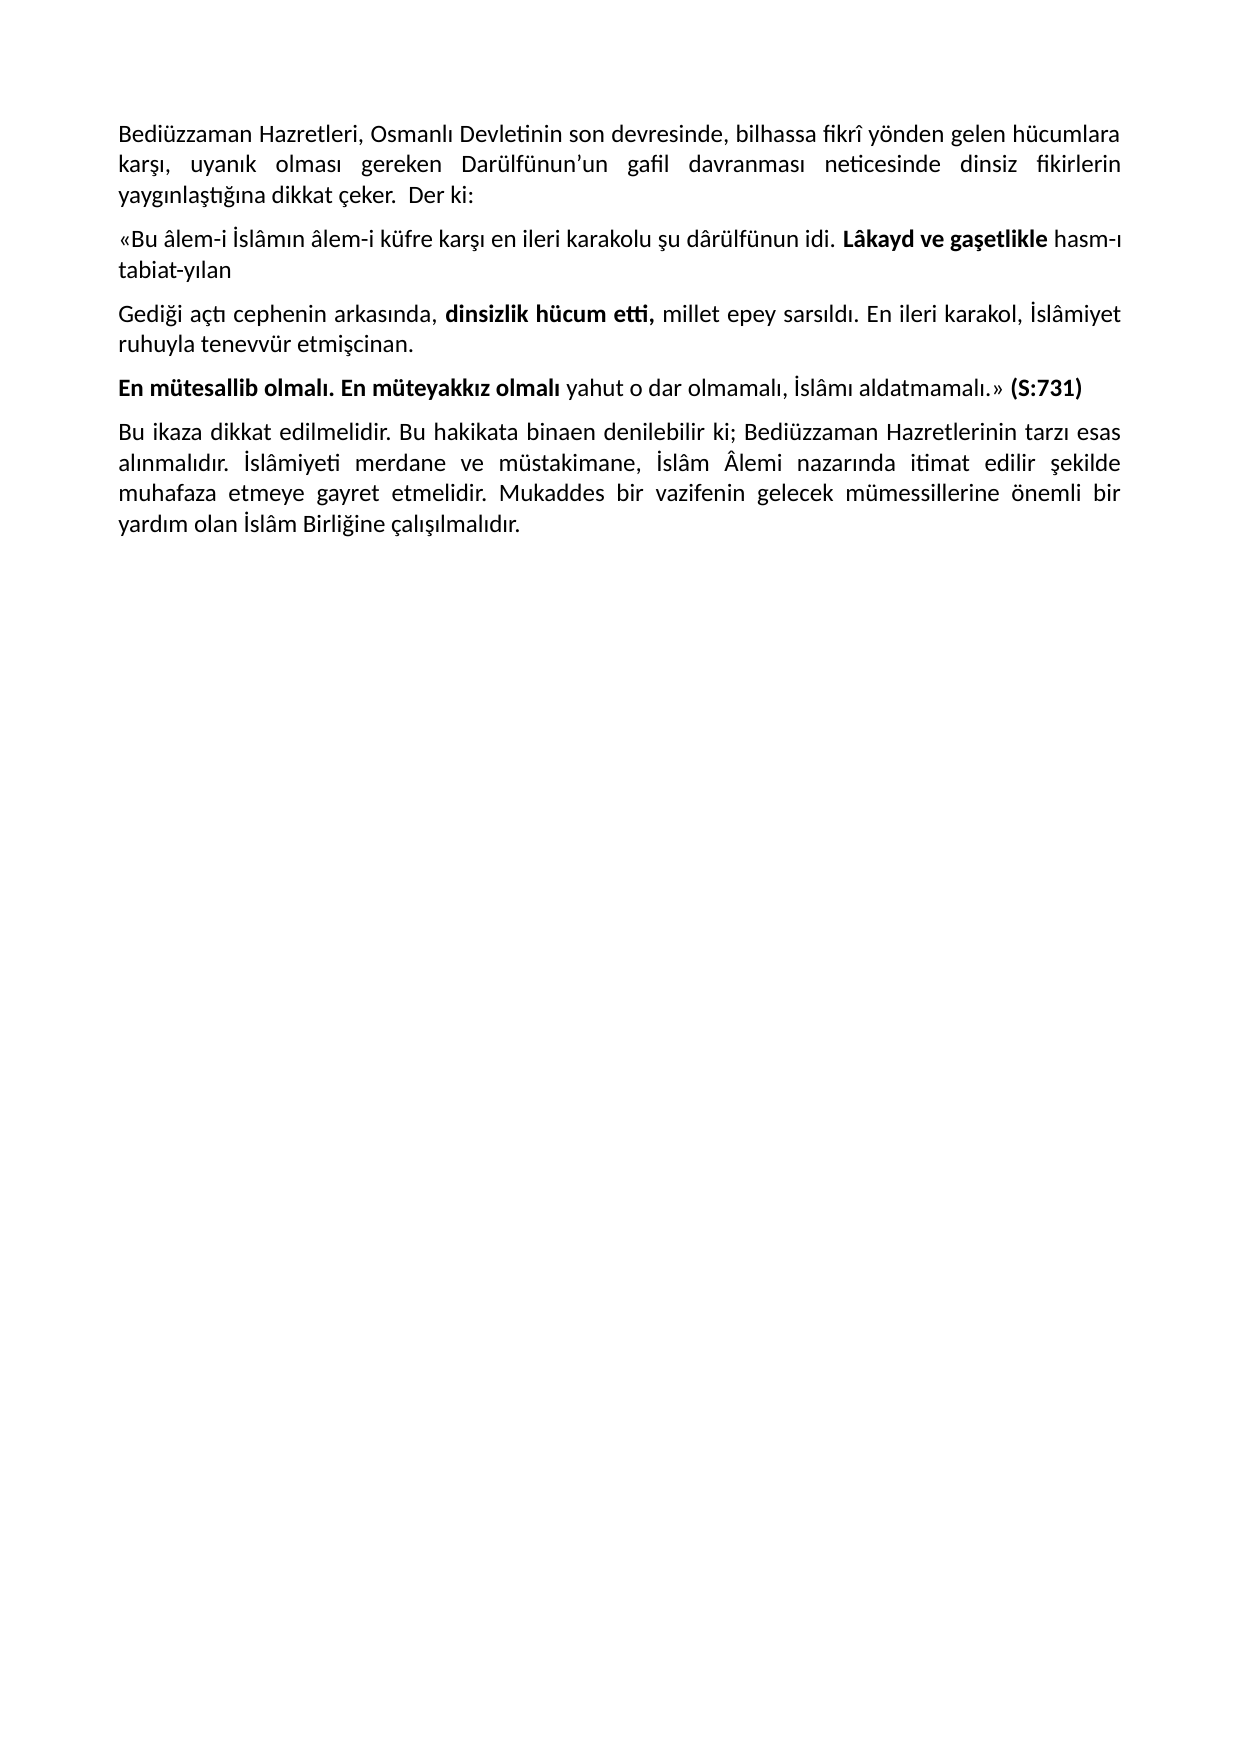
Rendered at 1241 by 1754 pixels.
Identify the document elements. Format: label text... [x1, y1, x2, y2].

text Bediüzzaman Hazretleri, Osmanlı Devletinin son devresinde, bilhassa fikrî yönden gelen hücumlara karşı, uyanık olması gereken Darülfünun’un gafil davranması neticesinde dinsiz fikirlerin yaygınlaştığına dikkat çeker. Der ki: [118, 118, 1122, 210]
text «Bu âlem-i İslâmın âlem-i küfre karşı en ileri karakolu şu dârülfünun idi. Lâkayd ve gaşetlikle hasm-ı tabiat-yılan [118, 223, 1122, 284]
text En mütesallib olmalı. En müteyakkız olmalı yahut o dar olmamalı, İslâmı aldatmamalı.» (S:731) [118, 372, 1122, 403]
text Gediği açtı cephenin arkasında, dinsizlik hücum etti, millet epey sarsıldı. En ileri karakol, İslâmiyet ruhuyla tenevvür etmişcinan. [118, 298, 1122, 359]
text Bu ikaza dikkat edilmelidir. Bu hakikata binaen denilebilir ki; Bediüzzaman Hazretlerinin tarzı esas alınmalıdır. İslâmiyeti merdane ve müstakimane, İslâm Âlemi nazarında itimat edilir şekilde muhafaza etmeye gayret etmelidir. Mukaddes bir vazifenin gelecek mümessillerine önemli bir yardım olan İslâm Birliğine çalışılmalıdır. [118, 416, 1122, 538]
